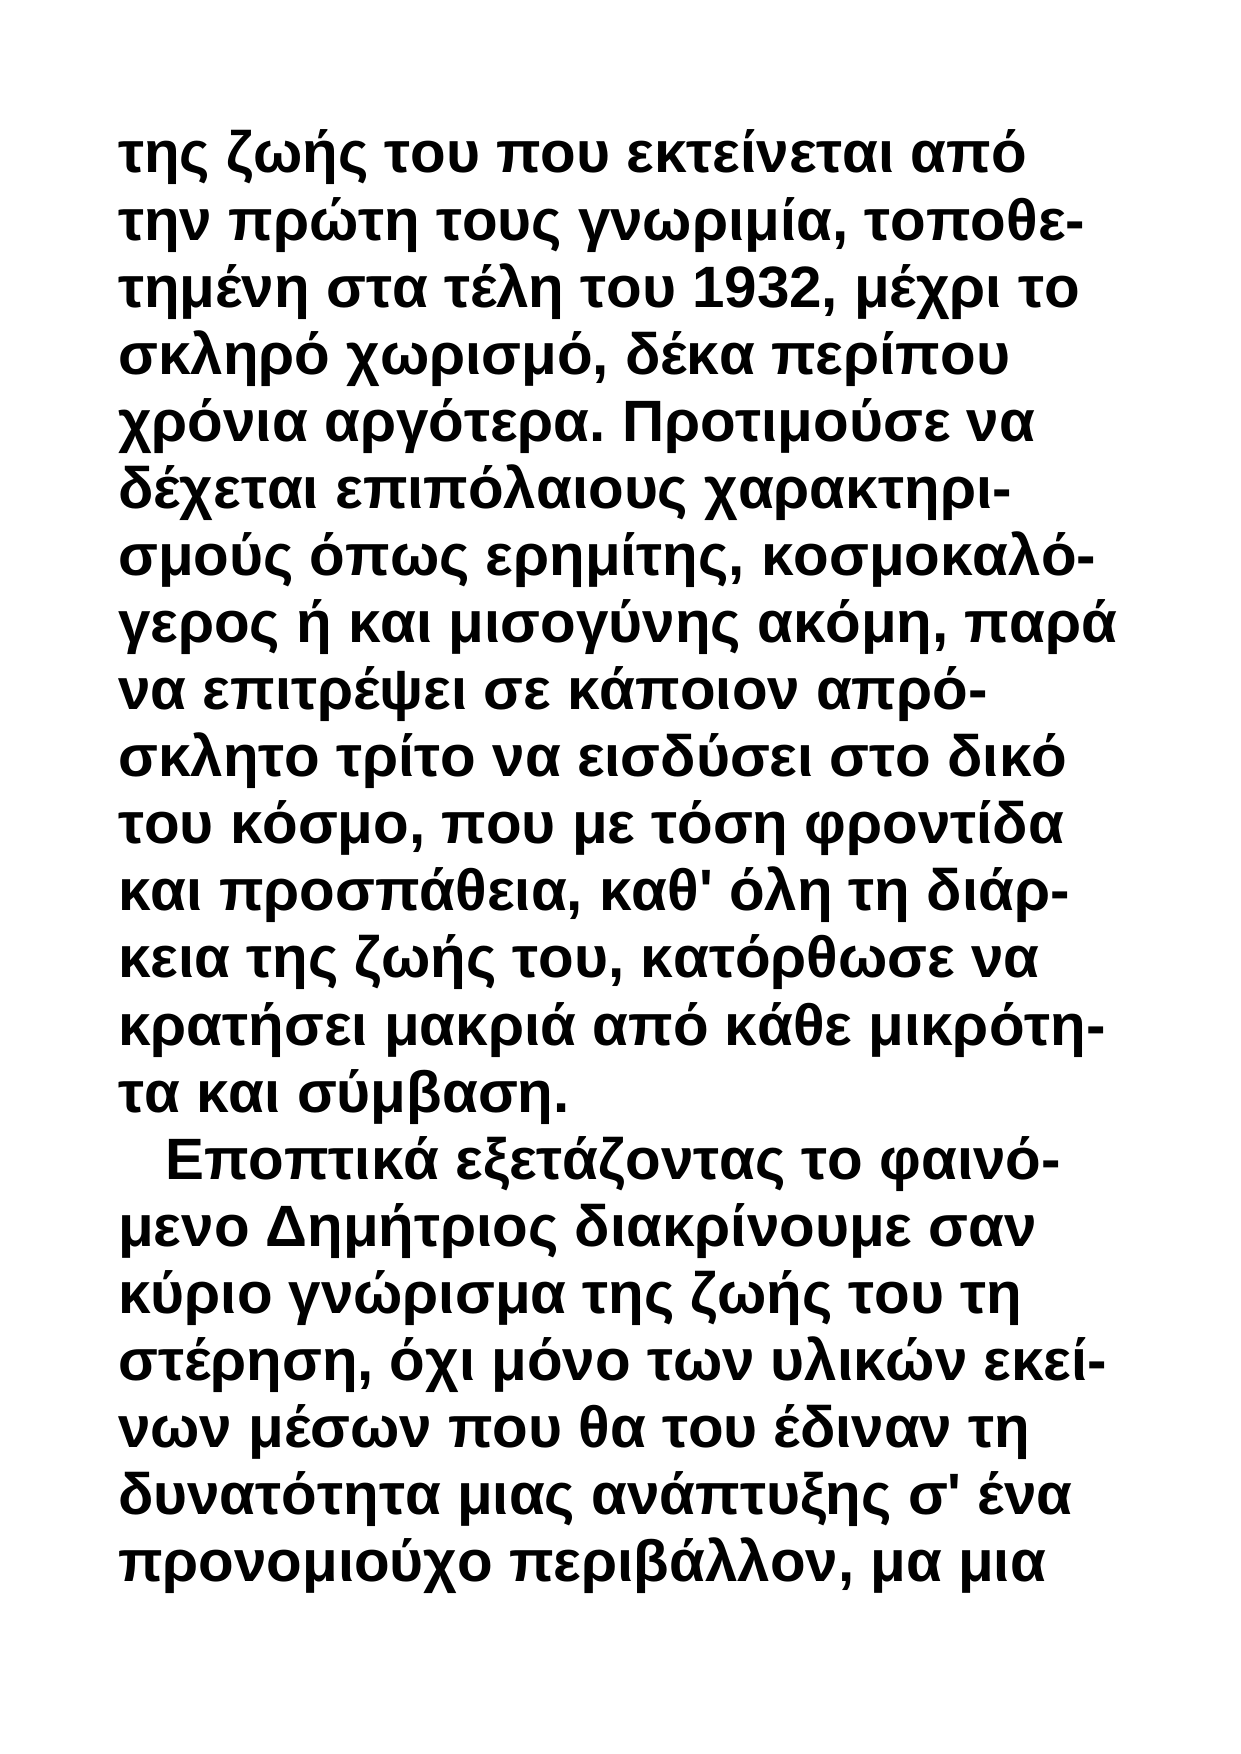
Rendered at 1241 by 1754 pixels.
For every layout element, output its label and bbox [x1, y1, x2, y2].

text [118, 1124, 1122, 1594]
text [118, 118, 1122, 1124]
